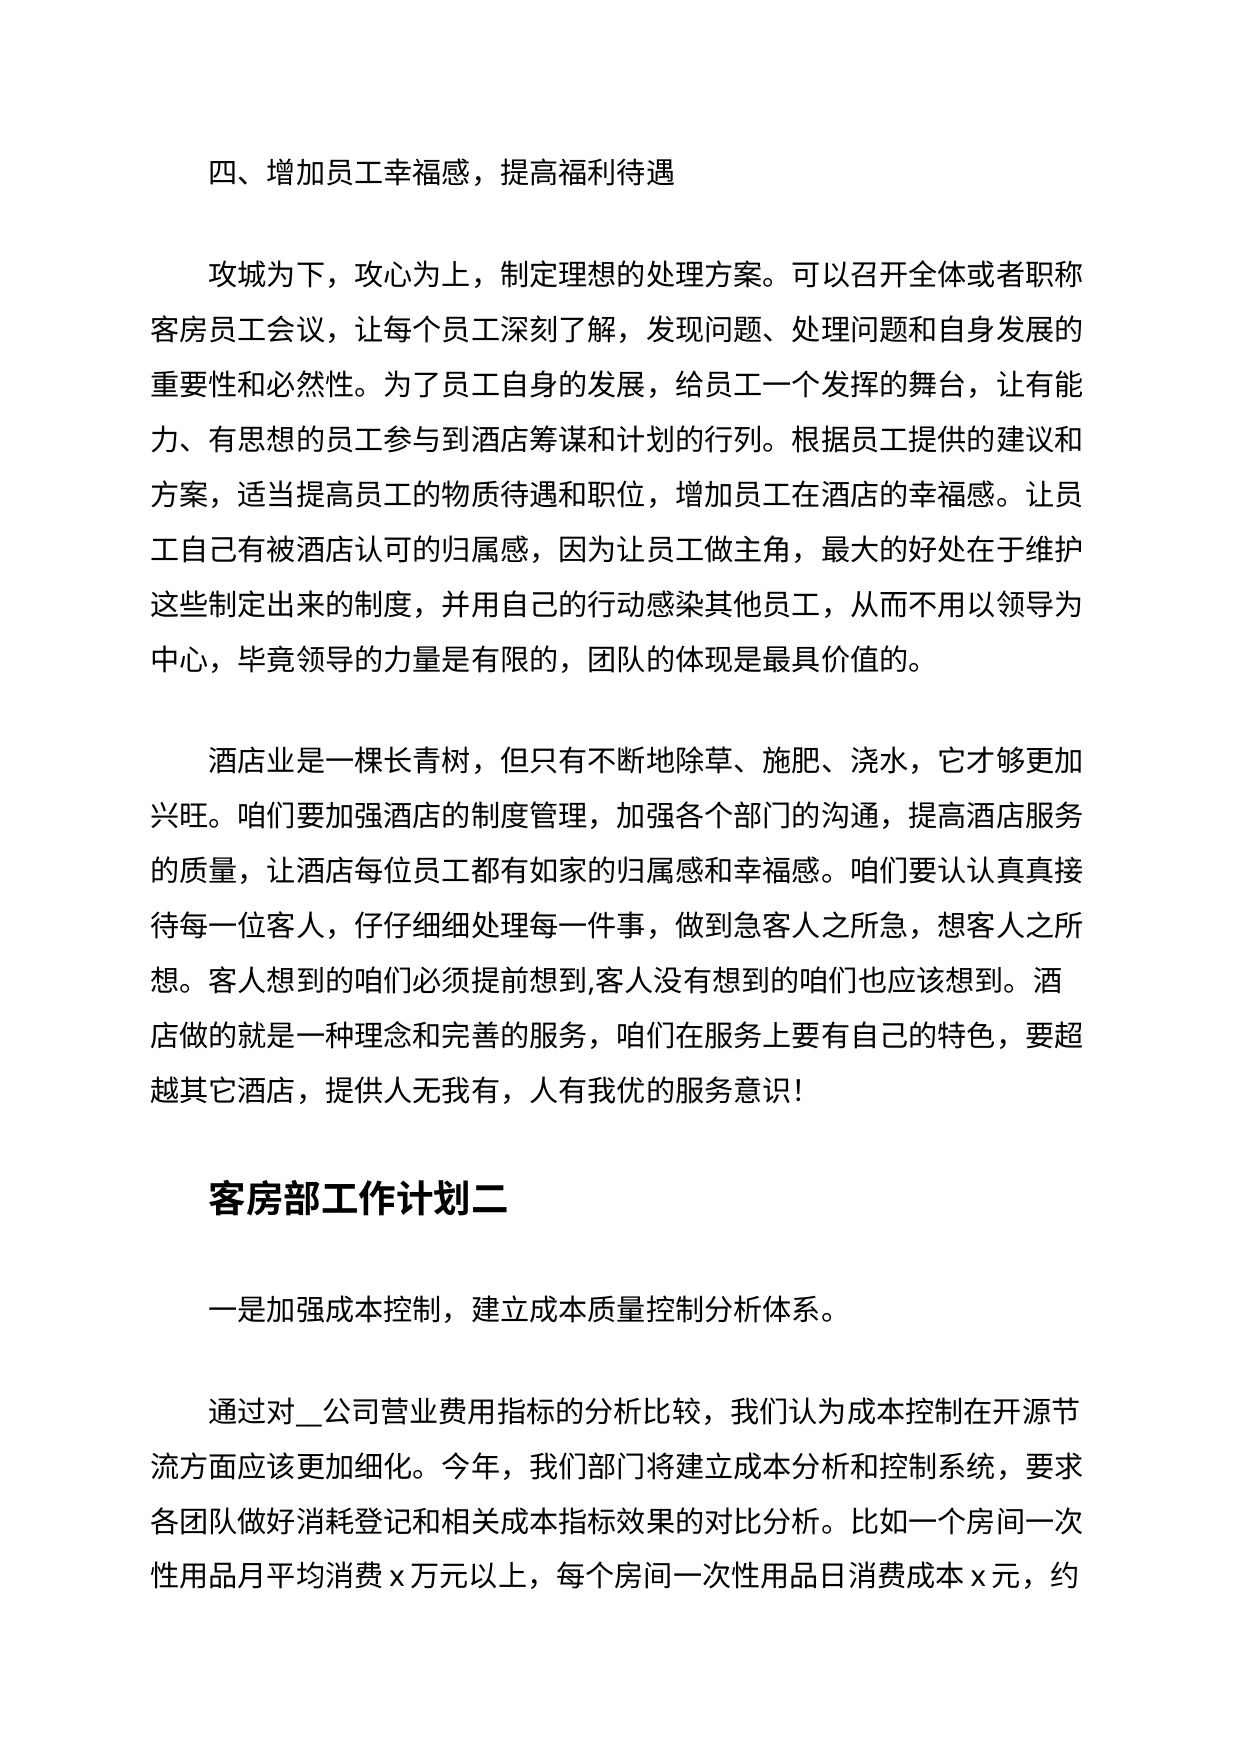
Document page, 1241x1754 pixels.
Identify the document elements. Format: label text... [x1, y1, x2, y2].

text 客房部工作计划二 [150, 1169, 1090, 1223]
text 四、增加员工幸福感，提高福利待遇 [150, 150, 1090, 192]
text 一是加强成本控制，建立成本质量控制分析体系。 [150, 1286, 1090, 1329]
text 攻城为下，攻心为上，制定理想的处理方案。可以召开全体或者职称客房员工会议，让每个员工深刻了解，发现问题、处理问题和自身发展的重要性和必然性。为了员工自身的发展，给员工一个发挥的舞台，让有能力、有思想的员工参与到酒店筹谋和计划的行列。根据员工提供的建议和方案，适当提高员工的物质待遇和职位，增加员工在酒店的幸福感。让员工自己有被酒店认可的归属感，因为让员工做主角，最大的好处在于维护这些制定出来的制度，并用自己的行动感染其他员工，从而不用以领导为中心，毕竟领导的力量是有限的，团队的体现是最具价值的。 [150, 252, 1090, 678]
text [150, 1388, 1090, 1595]
text 酒店业是一棵长青树，但只有不断地除草、施肥、浇水，它才够更加兴旺。咱们要加强酒店的制度管理，加强各个部门的沟通，提高酒店服务的质量，让酒店每位员工都有如家的归属感和幸福感。咱们要认认真真接待每一位客人，仔仔细细处理每一件事，做到急客人之所急，想客人之所想。客人想到的咱们必须提前想到,客人没有想到的咱们也应该想到。酒店做的就是一种理念和完善的服务，咱们在服务上要有自己的特色，要超越其它酒店，提供人无我有，人有我优的服务意识！ [150, 738, 1090, 1109]
